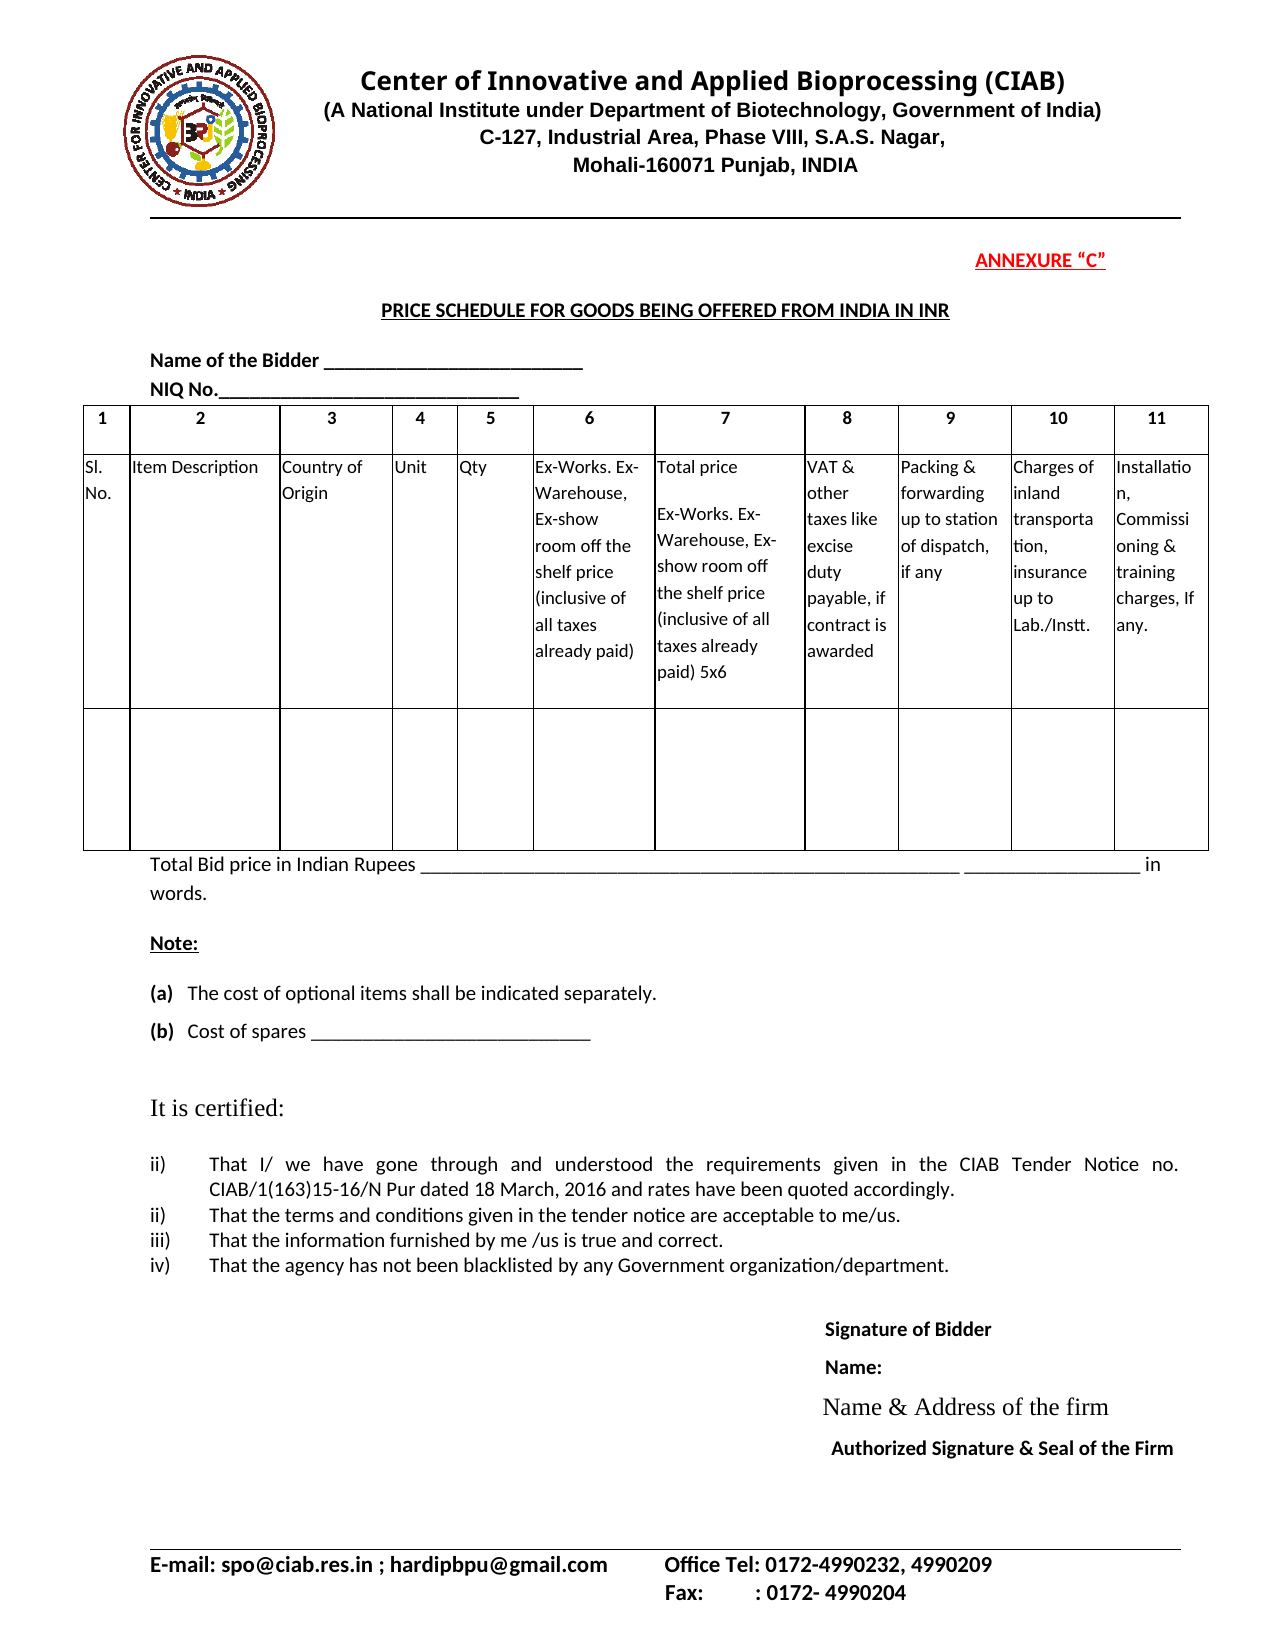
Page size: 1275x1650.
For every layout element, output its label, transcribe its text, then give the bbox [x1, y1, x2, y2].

text ANNEXURE “C” [825, 247, 1181, 272]
table_cell [899, 709, 1011, 850]
table_cell [656, 709, 804, 850]
table_cell Sl. No. [84, 455, 129, 708]
table_header 4 [393, 406, 457, 454]
table_cell Country of Origin [281, 455, 392, 708]
text iii) That the information furnished by me /us is true and correct. [150, 1227, 1181, 1253]
list That I/ we have gone through and understood the requirements given in the CIAB Tender Notice no. CIAB/1(163)15-16/N Pur dated 18 March, 2016 and rates have been quoted accordingly. [150, 1151, 1181, 1202]
table_header 10 [1012, 406, 1114, 454]
table_cell Item Description [131, 455, 279, 708]
text Name: [750, 1354, 1181, 1380]
table_cell [84, 709, 129, 850]
text PRICE SCHEDULE FOR GOODS BEING OFFERED FROM INDIA IN INR [150, 297, 1181, 322]
table_cell Ex-Works. Ex-Warehouse, Ex-show room off the shelf price (inclusive of all taxes already paid) [534, 455, 654, 708]
table_cell [281, 709, 392, 850]
text Note: [150, 930, 1181, 956]
text NIQ No._____________________________ [150, 376, 1181, 401]
table_cell [1012, 709, 1114, 850]
table_cell Charges of inland transportation, insurance up to Lab./Instt. [1012, 455, 1114, 708]
table_cell Qty [458, 455, 533, 708]
table_cell Unit [393, 455, 457, 708]
table_header 6 [534, 406, 654, 454]
table_cell [131, 709, 279, 850]
table_header 9 [899, 406, 1011, 454]
table_cell [534, 709, 654, 850]
table_cell [806, 709, 898, 850]
text Signature of Bidder [750, 1316, 1181, 1342]
table_cell Packing & forwarding up to station of dispatch, if any [899, 455, 1011, 708]
text ii) That the terms and conditions given in the tender notice are acceptable to me/us. [150, 1202, 1181, 1227]
table_cell [393, 709, 457, 850]
picture [121, 54, 276, 207]
text Name & Address of the firm [661, 1392, 1181, 1421]
table_cell Total price Ex-Works. Ex-Warehouse, Ex-show room off the shelf price (inclusive of all taxes already paid) 5x6 [656, 455, 804, 708]
list Cost of spares ___________________________ [150, 1018, 1181, 1043]
table_cell [458, 709, 533, 850]
text It is certified: [150, 1093, 1181, 1122]
table_header 3 [281, 406, 392, 454]
table_header 7 [656, 406, 804, 454]
table_header 5 [458, 406, 533, 454]
table_header 8 [806, 406, 898, 454]
text Authorized Signature & Seal of the Firm [825, 1436, 1181, 1461]
text Name of the Bidder _________________________ [150, 347, 1181, 372]
table_cell [1115, 709, 1208, 850]
table_header 1 [84, 406, 129, 454]
table_header 11 [1115, 406, 1208, 454]
table_cell VAT & other taxes like excise duty payable, if contract is awarded [806, 455, 898, 708]
table_header 2 [131, 406, 279, 454]
list iv) That the agency has not been blacklisted by any Government organization/department. [150, 1253, 1181, 1278]
text Total Bid price in Indian Rupees ____________________________________________________ _________________ in words. [150, 851, 1181, 906]
list The cost of optional items shall be indicated separately. [150, 980, 1181, 1006]
table_cell Installation, Commissioning & training charges, If any. [1115, 455, 1208, 708]
